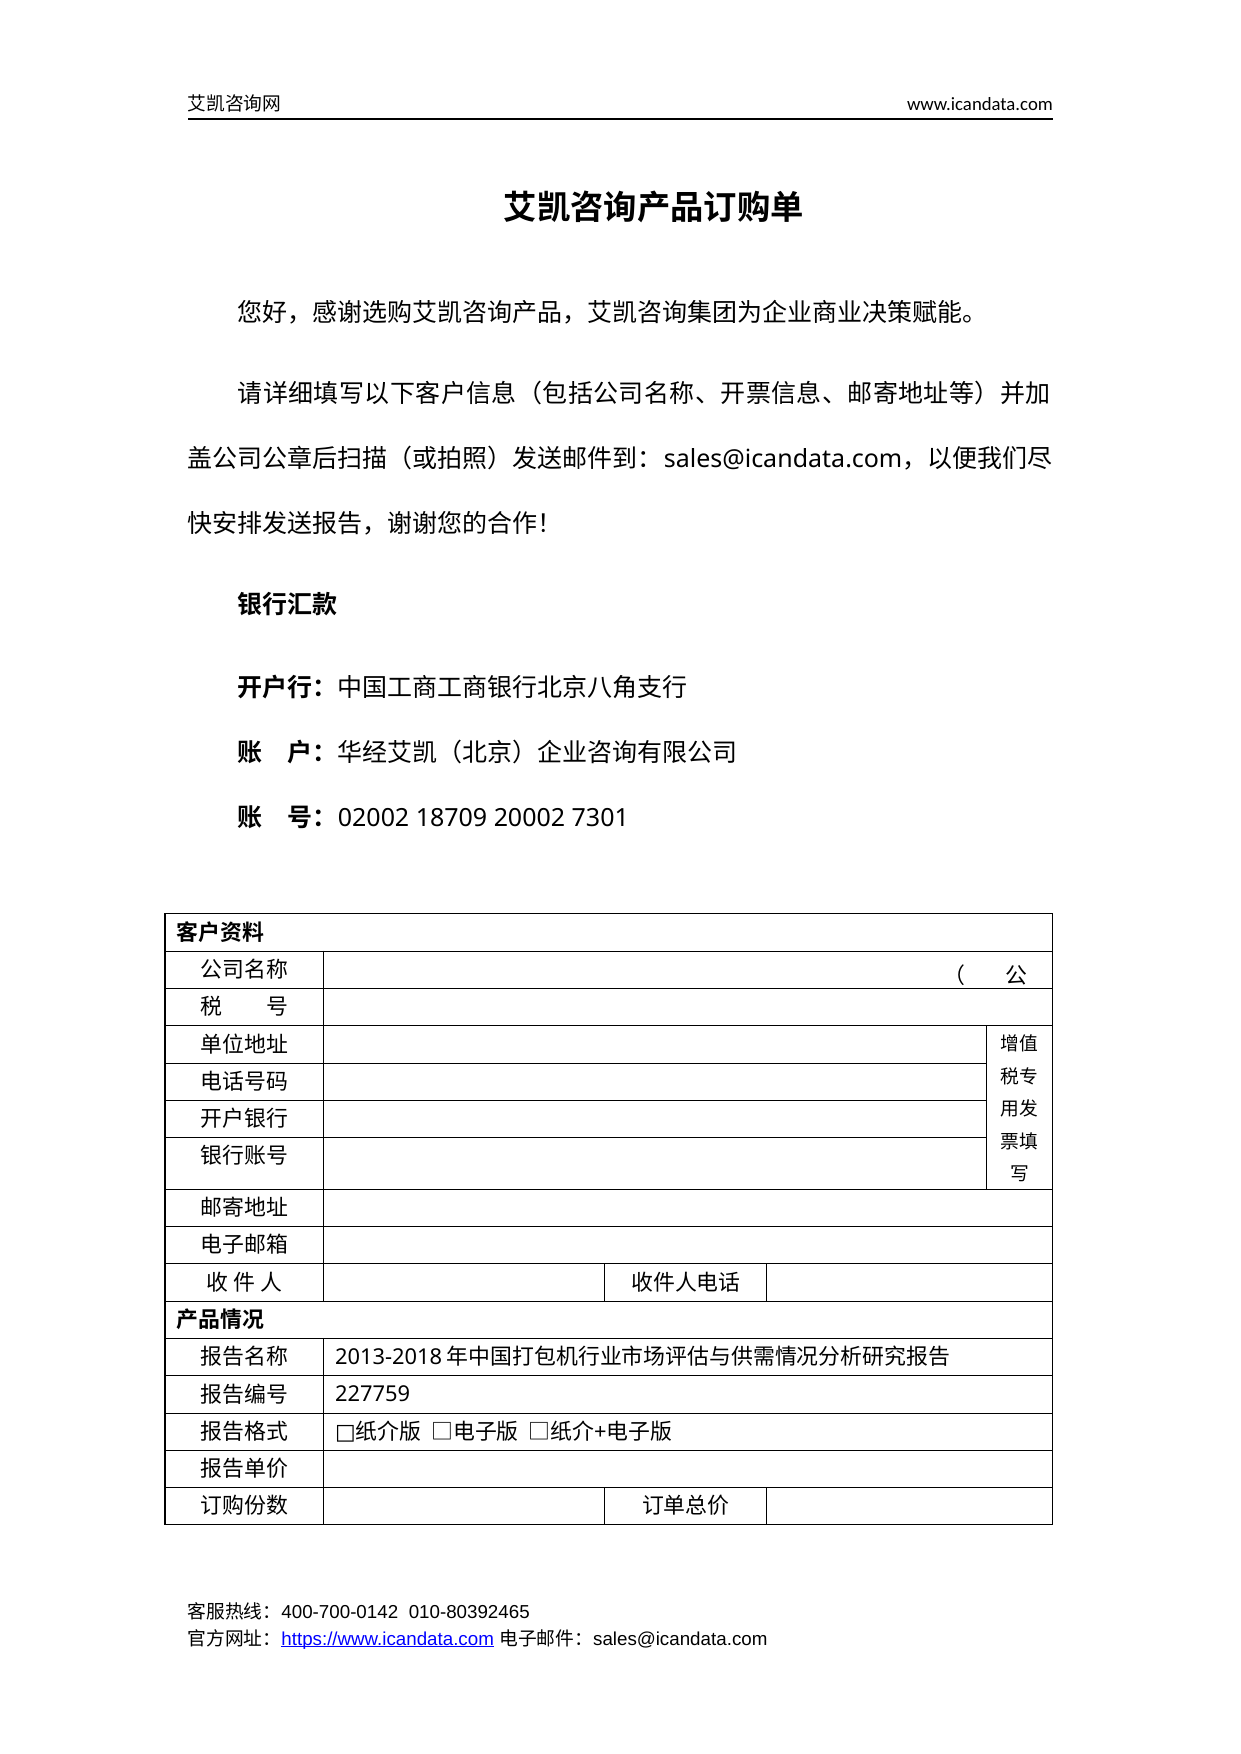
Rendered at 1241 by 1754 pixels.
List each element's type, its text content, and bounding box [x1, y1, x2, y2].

table_cell 开户银行 [166, 1101, 323, 1137]
table_cell [324, 1488, 604, 1524]
text 艾凯咨询产品订购单 [187, 172, 1053, 237]
table_cell 订购份数 [166, 1488, 323, 1524]
table_cell 报告格式 [166, 1414, 323, 1450]
table_cell 2013-2018年中国打包机行业市场评估与供需情况分析研究报告 [324, 1339, 1052, 1375]
table_cell 报告编号 [166, 1376, 323, 1412]
text 账 户：华经艾凯（北京）企业咨询有限公司 [187, 718, 1053, 783]
table_cell [324, 1451, 1052, 1487]
table_cell 报告名称 [166, 1339, 323, 1375]
text 账 号：02002 18709 20002 7301 [187, 783, 1053, 848]
table_cell 227759 [324, 1376, 1052, 1412]
table_cell 增值税专用发票填写 [987, 1026, 1052, 1189]
table_cell [324, 989, 1052, 1025]
table_cell 银行账号 [166, 1138, 323, 1189]
table_cell [767, 1488, 1052, 1524]
table_cell 公司名称 [166, 952, 323, 988]
table_cell 收 件 人 [166, 1264, 323, 1301]
table_cell 税 号 [166, 989, 323, 1025]
table_cell [324, 1101, 986, 1137]
table_cell [767, 1264, 1052, 1301]
table_cell 订单总价 [605, 1488, 766, 1524]
table_header 客户资料 [166, 914, 1052, 951]
table_cell [324, 1026, 986, 1062]
text 请详细填写以下客户信息（包括公司名称、开票信息、邮寄地址等）并加盖公司公章后扫描（或拍照）发送邮件到：sales@icandata.com，以便我们尽快安排发送报告，谢谢您的合作！ [187, 359, 1053, 554]
table_cell [324, 1190, 1052, 1226]
table_cell [324, 1227, 1052, 1263]
table_cell 单位地址 [166, 1026, 323, 1062]
text 开户行：中国工商工商银行北京八角支行 [187, 653, 1053, 718]
table_cell 产品情况 [166, 1302, 1052, 1338]
table_cell 报告单价 [166, 1451, 323, 1487]
table_cell 电子邮箱 [166, 1227, 323, 1263]
table_cell 收件人电话 [605, 1264, 766, 1301]
table_cell 电话号码 [166, 1064, 323, 1100]
table_cell □纸介版 □电子版 □纸介+电子版 [324, 1414, 1052, 1450]
table_cell [324, 1064, 986, 1100]
table_cell [324, 952, 1052, 988]
table_cell [324, 1138, 986, 1189]
text 您好，感谢选购艾凯咨询产品，艾凯咨询集团为企业商业决策赋能。 [187, 278, 1053, 343]
table_cell 邮寄地址 [166, 1190, 323, 1226]
table_cell [324, 1264, 604, 1301]
text 银行汇款 [187, 570, 1053, 635]
